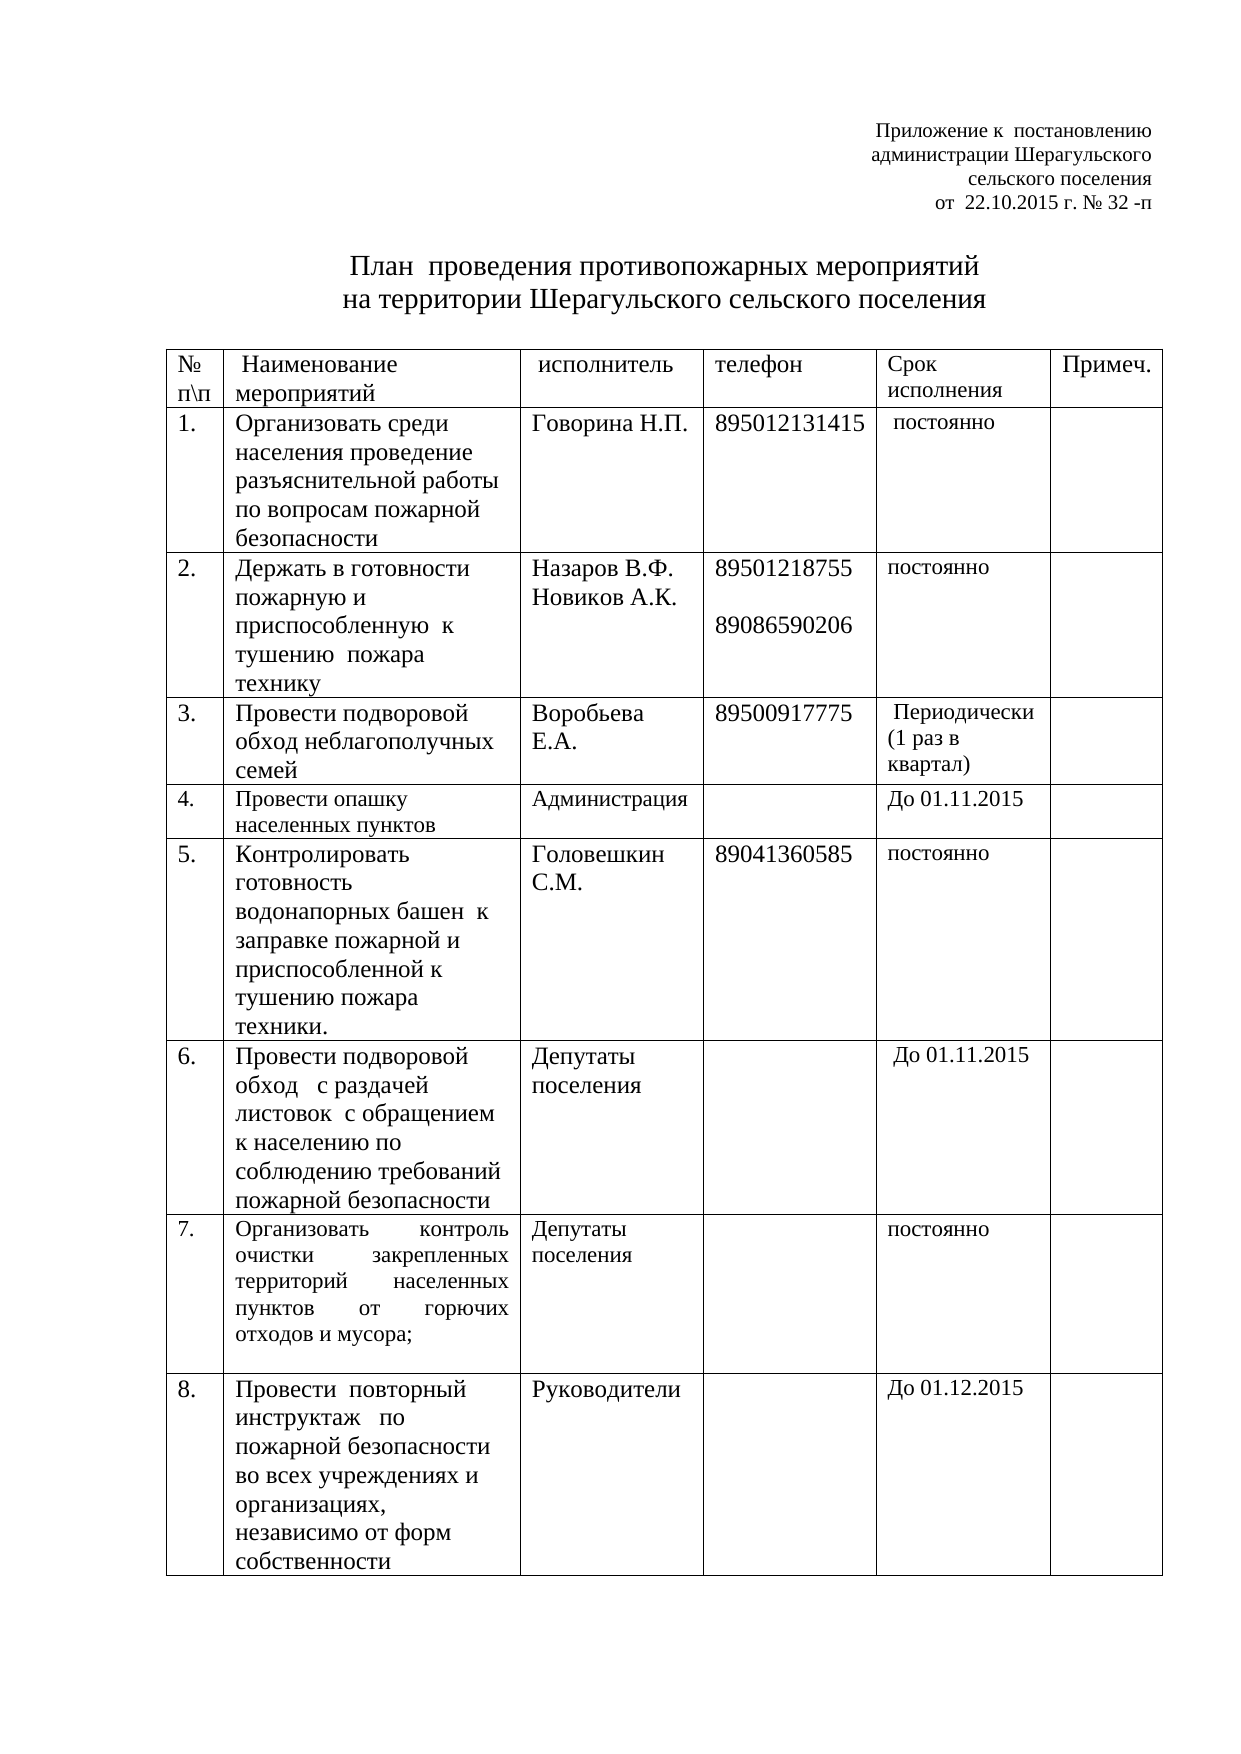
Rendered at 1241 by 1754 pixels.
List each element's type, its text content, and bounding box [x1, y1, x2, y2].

table_cell постоянно [877, 839, 1050, 1040]
table_cell До 01.12.2015 [877, 1374, 1050, 1575]
text от 22.10.2015 г. № 32 -п [177, 190, 1152, 214]
table_cell [1051, 1374, 1162, 1575]
table_cell Контролировать готовность водонапорных башен к заправке пожарной и приспособленной к тушению пожара техники. [224, 839, 520, 1040]
table_cell Головешкин С.М. [521, 839, 703, 1040]
table_cell 5. [167, 839, 223, 1040]
table_cell 89041360585 [704, 839, 876, 1040]
text на территории Шерагульского сельского поселения [177, 281, 1152, 315]
text администрации Шерагульского [177, 142, 1152, 166]
table_cell До 01.11.2015 [877, 785, 1050, 838]
table_cell Администрация [521, 785, 703, 838]
table_cell 7. [167, 1215, 223, 1373]
text План проведения противопожарных мероприятий [177, 248, 1152, 281]
table_cell Воробьева Е.А. [521, 698, 703, 784]
table_header Срок исполнения [877, 350, 1050, 407]
table_cell 895012131415 [704, 408, 876, 552]
table_cell постоянно [877, 553, 1050, 697]
table_cell Депутаты поселения [521, 1041, 703, 1213]
table_cell Депутаты поселения [521, 1215, 703, 1373]
text сельского поселения [177, 166, 1152, 190]
table_cell [1051, 408, 1162, 552]
table_cell [704, 785, 876, 838]
text Приложение к постановлению [177, 118, 1152, 142]
table_cell [1051, 1215, 1162, 1373]
table_cell [704, 1041, 876, 1213]
table_cell [704, 1215, 876, 1373]
table_cell постоянно [877, 1215, 1050, 1373]
table_cell 4. [167, 785, 223, 838]
table_cell Руководители [521, 1374, 703, 1575]
table_cell 89500917775 [704, 698, 876, 784]
table_header № п\п [167, 350, 223, 407]
table_cell 6. [167, 1041, 223, 1213]
table_cell Назаров В.Ф. Новиков А.К. [521, 553, 703, 697]
table_cell Провести подворовой обход неблагополучных семей [224, 698, 520, 784]
table_cell Провести подворовой обход с раздачей листовок с обращением к населению по соблюдению требований пожарной безопасности [224, 1041, 520, 1213]
table_cell Организовать среди населения проведение разъяснительной работы по вопросам пожарной безопасности [224, 408, 520, 552]
table_cell [1051, 785, 1162, 838]
table_cell 3. [167, 698, 223, 784]
table_header исполнитель [521, 350, 703, 407]
table_cell Держать в готовности пожарную и приспособленную к тушению пожара технику [224, 553, 520, 697]
table_cell Периодически (1 раз в квартал) [877, 698, 1050, 784]
table_cell 89501218755 89086590206 [704, 553, 876, 697]
table_cell Провести опашку населенных пунктов [224, 785, 520, 838]
table_cell Говорина Н.П. [521, 408, 703, 552]
table_cell постоянно [877, 408, 1050, 552]
table_cell [1051, 698, 1162, 784]
table_cell 8. [167, 1374, 223, 1575]
table_cell Организовать контроль очистки закрепленных территорий населенных пунктов от горючих отходов и мусора; [224, 1215, 520, 1373]
table_cell 2. [167, 553, 223, 697]
table_header Примеч. [1051, 350, 1162, 407]
table_cell [1051, 839, 1162, 1040]
table_cell [1051, 553, 1162, 697]
table_cell [704, 1374, 876, 1575]
table_cell До 01.11.2015 [877, 1041, 1050, 1213]
table_cell Провести повторный инструктаж по пожарной безопасности во всех учреждениях и организациях, независимо от форм собственности [224, 1374, 520, 1575]
table_cell [1051, 1041, 1162, 1213]
table_cell 1. [167, 408, 223, 552]
table_header телефон [704, 350, 876, 407]
table_header Наименование мероприятий [224, 350, 520, 407]
